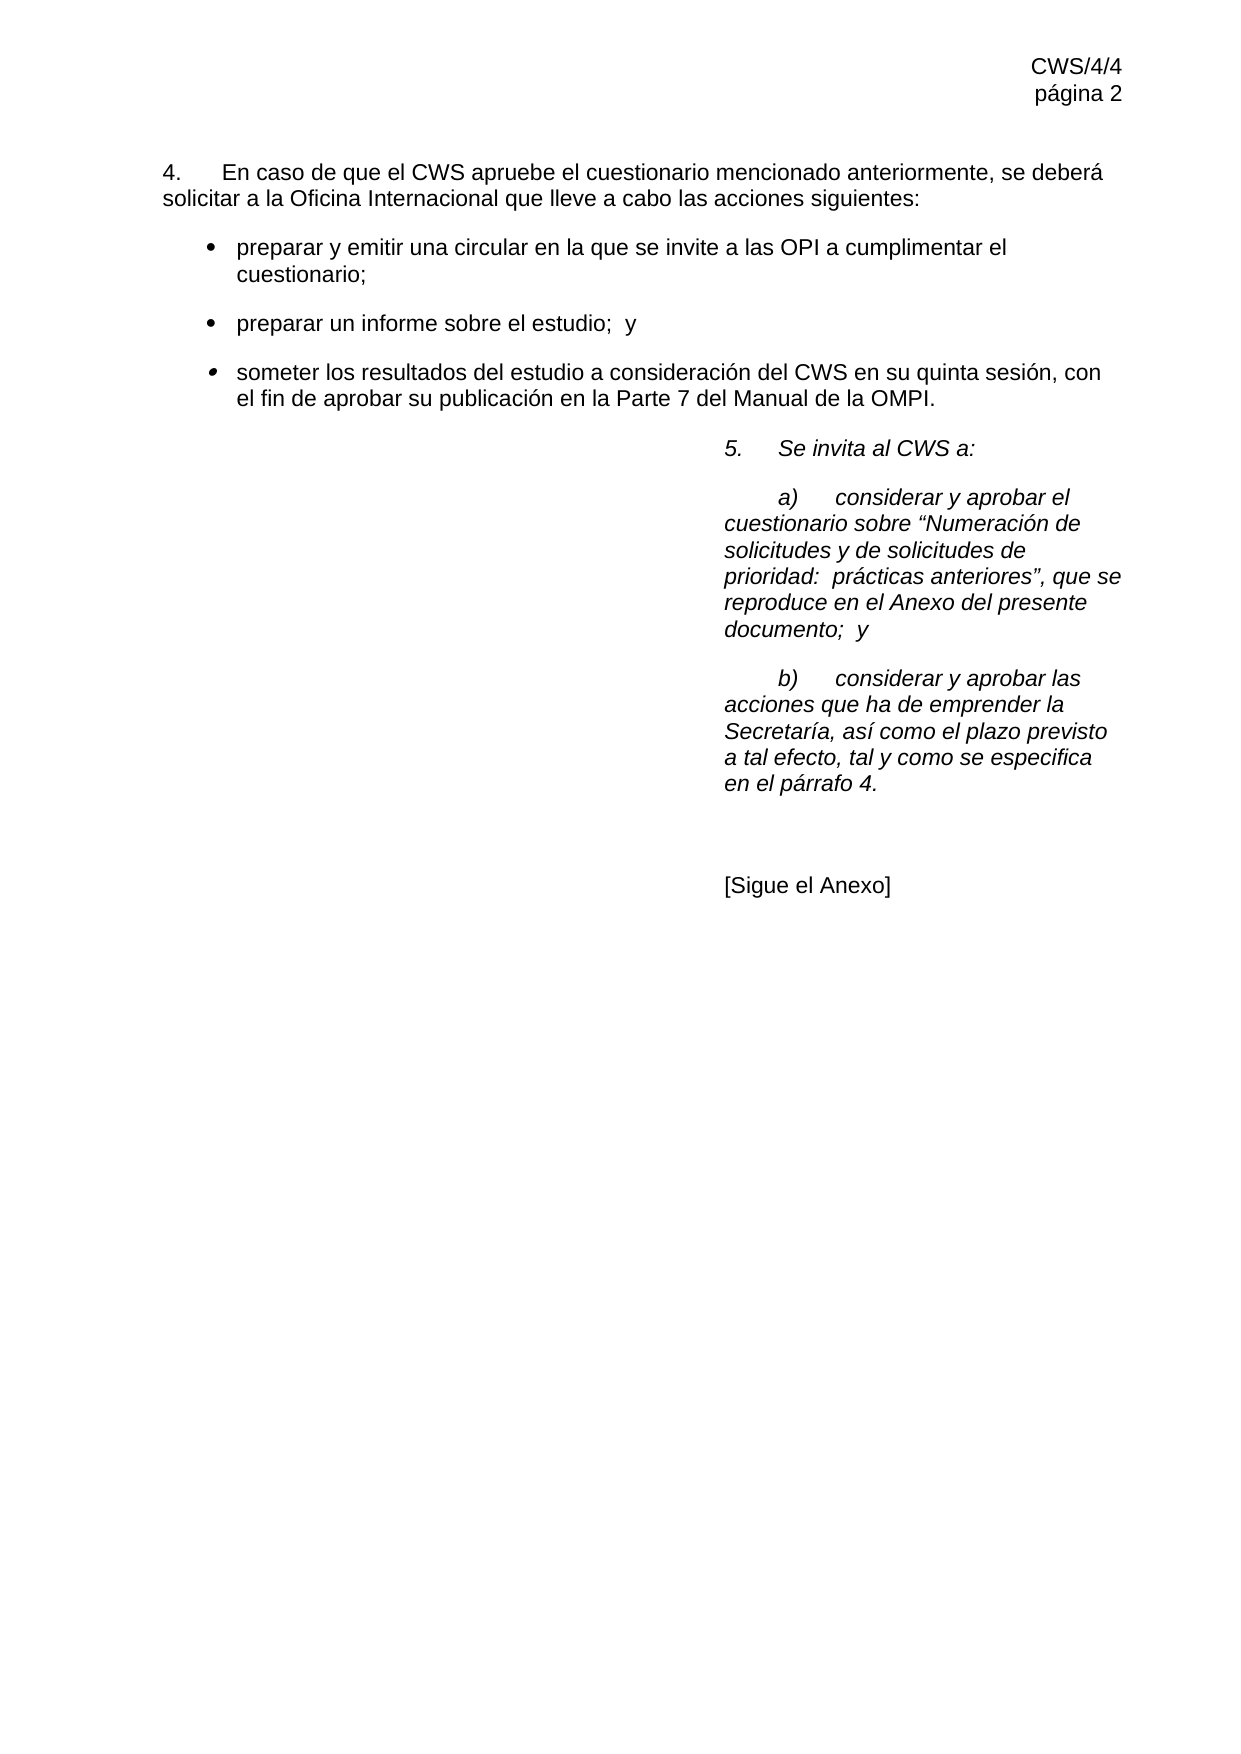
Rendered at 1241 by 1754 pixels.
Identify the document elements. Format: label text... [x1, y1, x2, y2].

list someter los resultados del estudio a consideración del CWS en su quinta sesión, con el fin de aprobar su publicación en la Parte 7 del Manual de la OMPI. [207, 359, 1122, 412]
text En caso de que el CWS apruebe el cuestionario mencionado anteriormente, se deberá solicitar a la Oficina Internacional que lleve a cabo las acciones siguientes: [162, 158, 1122, 211]
list preparar y emitir una circular en la que se invite a las OPI a cumplimentar el cuestionario; [207, 234, 1122, 287]
list Se invita al CWS a: [724, 435, 1122, 461]
text a) considerar y aprobar el cuestionario sobre “Numeración de solicitudes y de solicitudes de prioridad: prácticas anteriores”, que se reproduce en el Anexo del presente documento; y [724, 484, 1122, 642]
text [Sigue el Anexo] [724, 872, 1122, 899]
list preparar un informe sobre el estudio; y [207, 310, 1122, 336]
text b) considerar y aprobar las acciones que ha de emprender la Secretaría, así como el plazo previsto a tal efecto, tal y como se especifica en el párrafo 4. [724, 665, 1122, 797]
